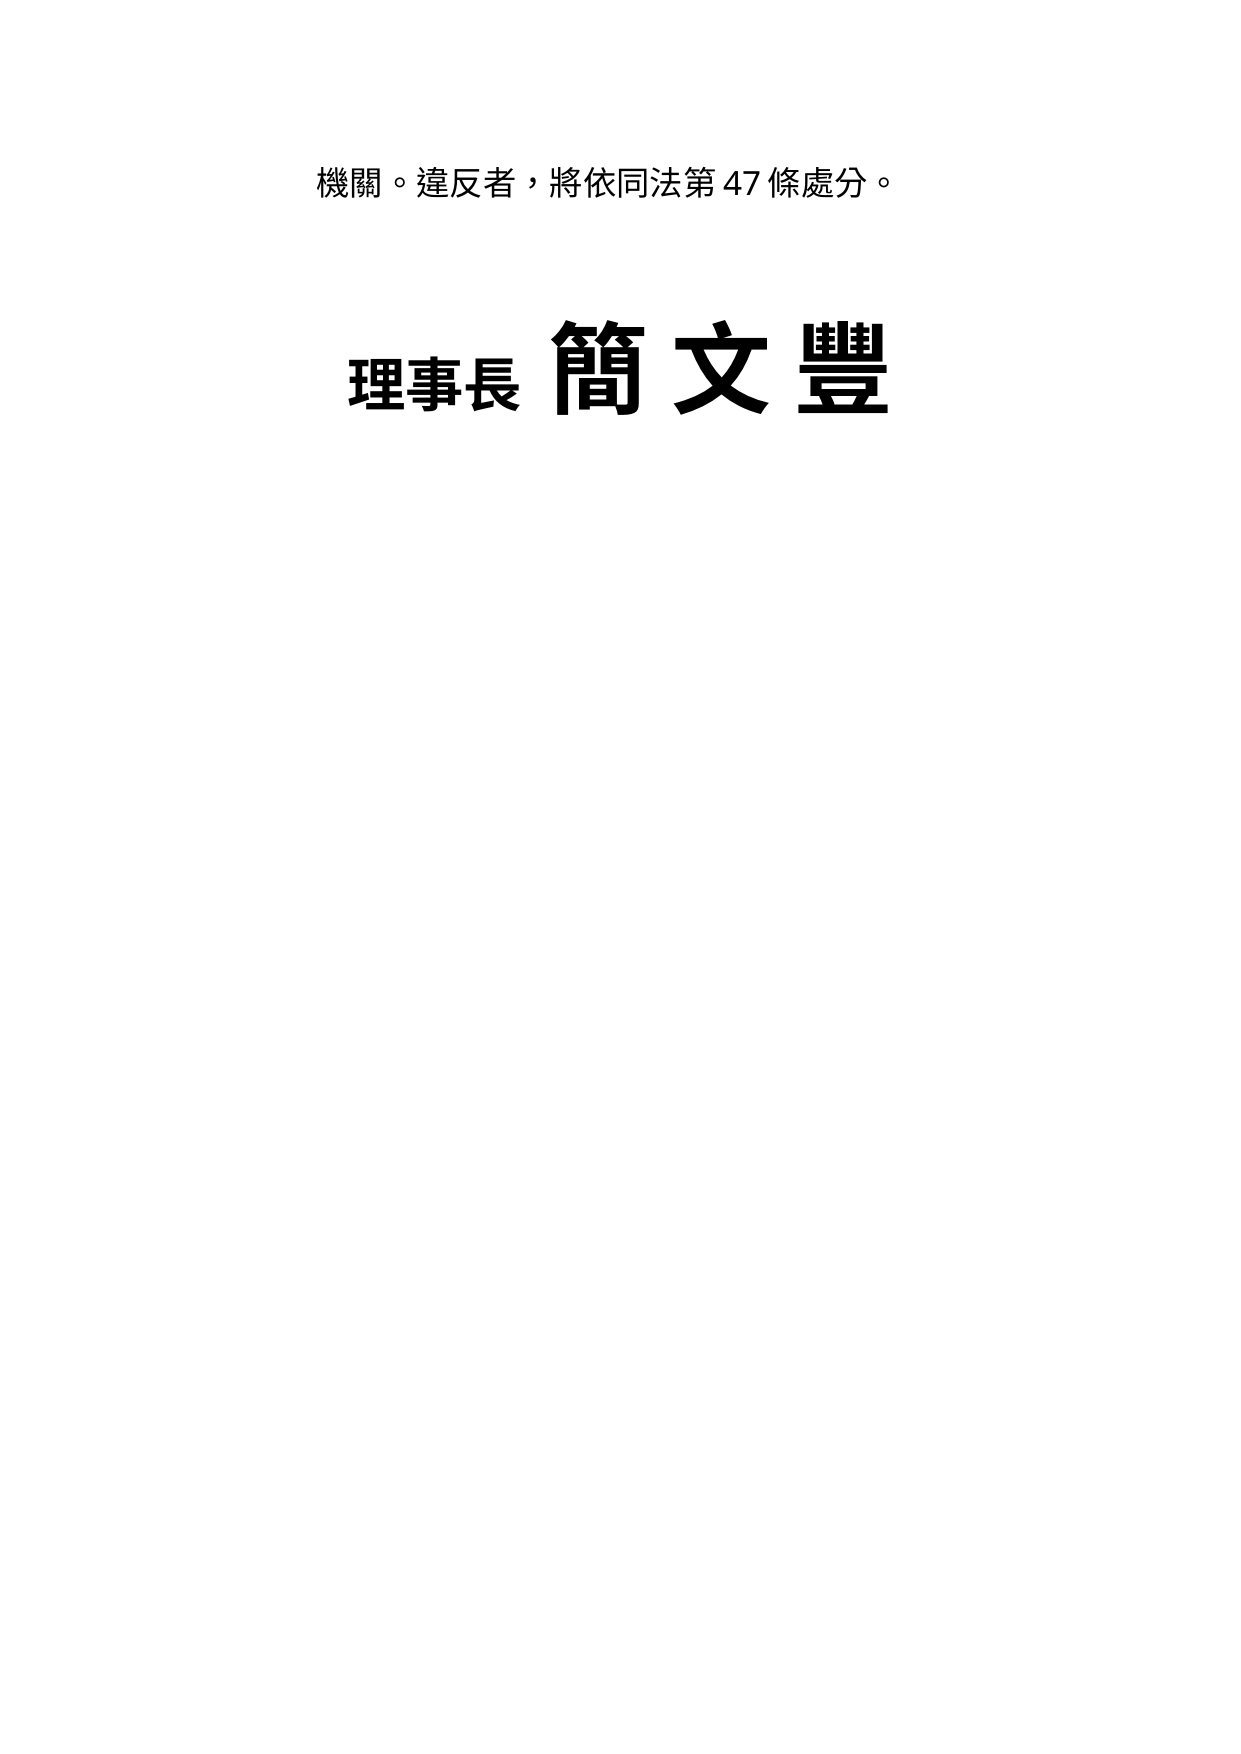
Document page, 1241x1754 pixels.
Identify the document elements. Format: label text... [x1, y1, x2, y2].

text 理事長 簡 文 豐 [187, 288, 1053, 438]
text 機關。違反者，將依同法第47條處分。 [187, 156, 1019, 205]
